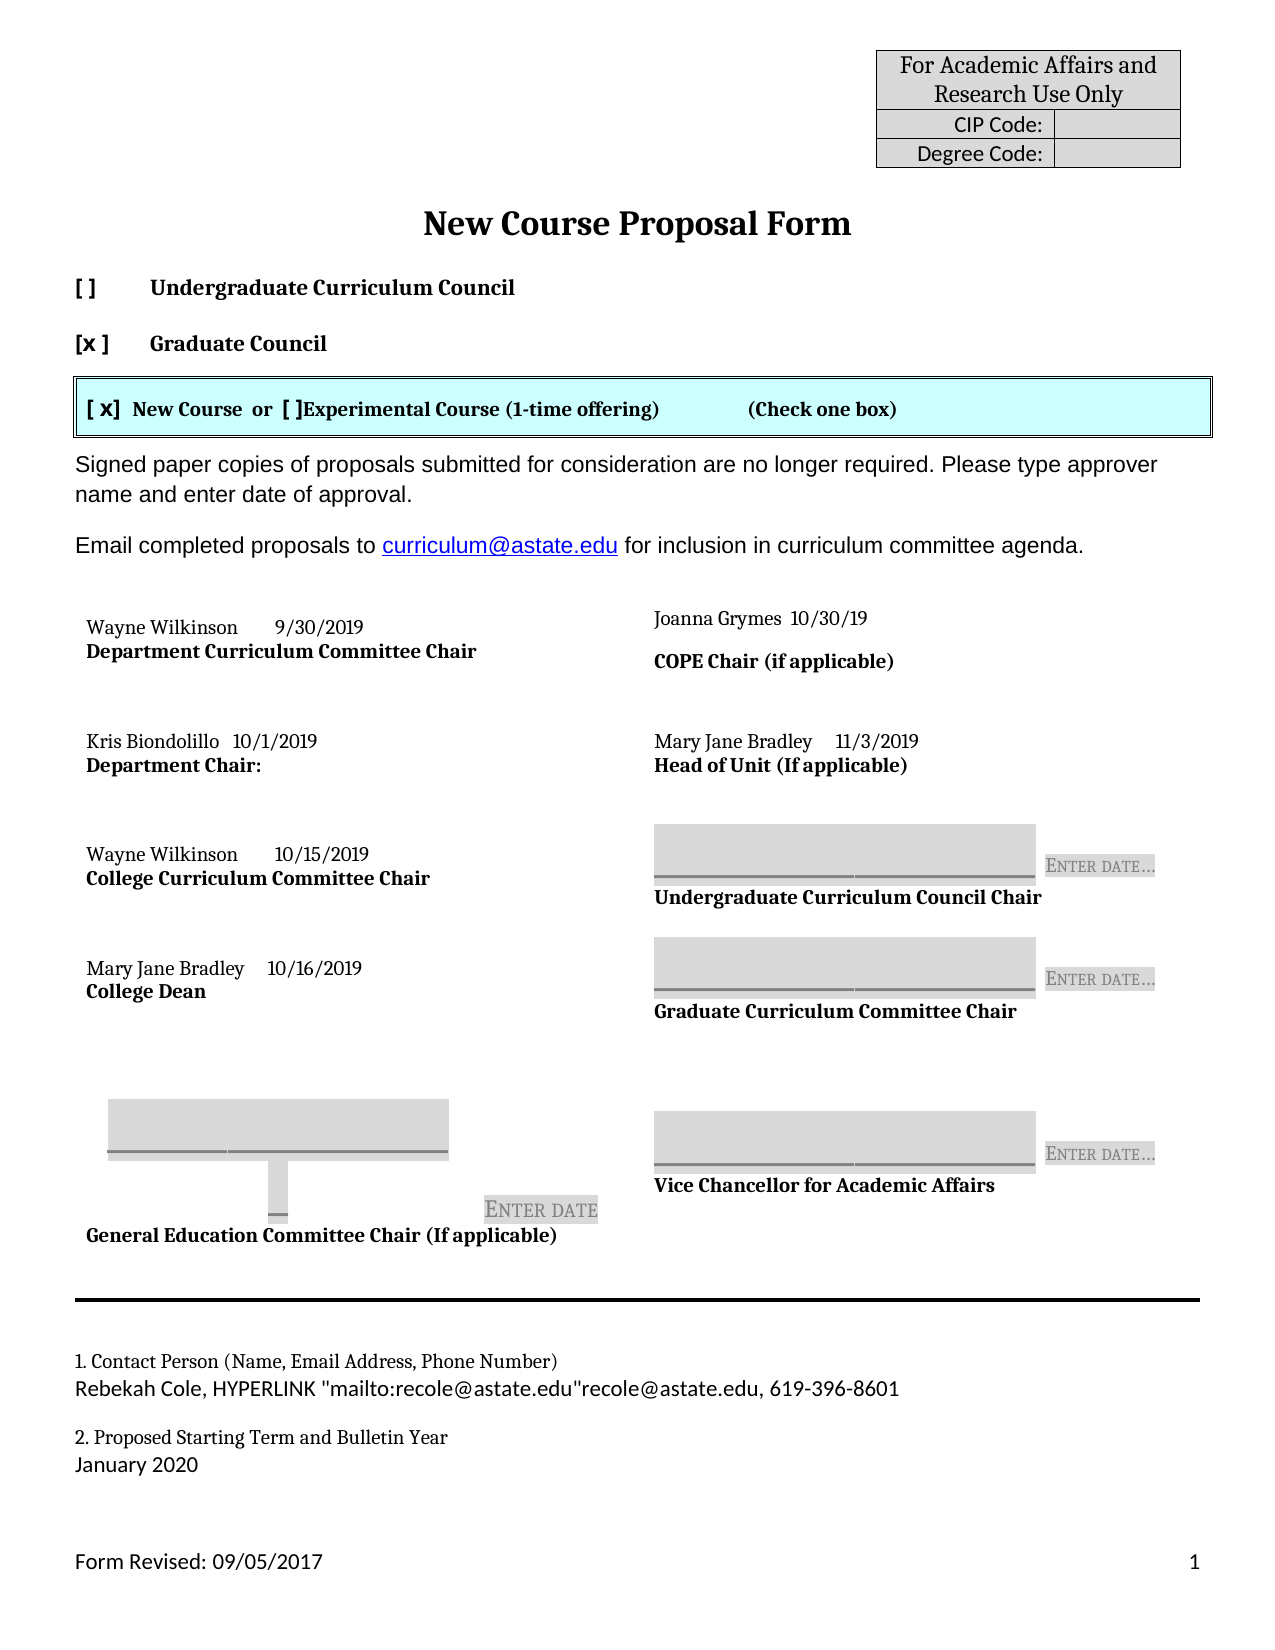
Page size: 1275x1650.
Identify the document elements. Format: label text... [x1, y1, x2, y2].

table_cell Department Chair: [75, 697, 643, 810]
table_header Joanna Grymes 10/30/19 COPE Chair (if applicable) [643, 583, 1211, 697]
table_cell College Curriculum Committee Chair [75, 810, 643, 923]
table_cell CIP Code: [877, 110, 1054, 138]
table_cell College Dean [75, 924, 643, 1037]
table_cell Degree Code: [877, 139, 1054, 167]
text 2. Proposed Starting Term and Bulletin Year [75, 1426, 1200, 1450]
table_cell General Education Committee Chair (If applicable) [75, 1037, 643, 1272]
table_cell Head of Unit (If applicable) [643, 697, 1211, 810]
text Signed paper copies of proposals submitted for consideration are no longer required. Please type approver name and enter date of approval. [75, 451, 1200, 507]
table_header [ x] New Course or [ ]Experimental Course (1-time offering) (Check one box) [77, 379, 1210, 435]
text 1. Contact Person (Name, Email Address, Phone Number) [75, 1350, 1200, 1374]
text New Course Proposal Form [75, 203, 1200, 244]
table_cell Undergraduate Curriculum Council Chair [643, 810, 1211, 923]
text [ ] Undergraduate Curriculum Council [75, 271, 1200, 302]
table_header Department Curriculum Committee Chair [75, 583, 643, 697]
table_cell [1055, 139, 1180, 167]
text [x ] Graduate Council [75, 327, 1200, 359]
table_cell Vice Chancellor for Academic Affairs [643, 1037, 1211, 1272]
text Email completed proposals to curriculum@astate.edu for inclusion in curriculum committee agenda. [75, 532, 1200, 558]
table_cell [1055, 110, 1180, 138]
table_header For Academic Affairs and Research Use Only [877, 51, 1180, 109]
table_cell Graduate Curriculum Committee Chair [643, 924, 1211, 1037]
